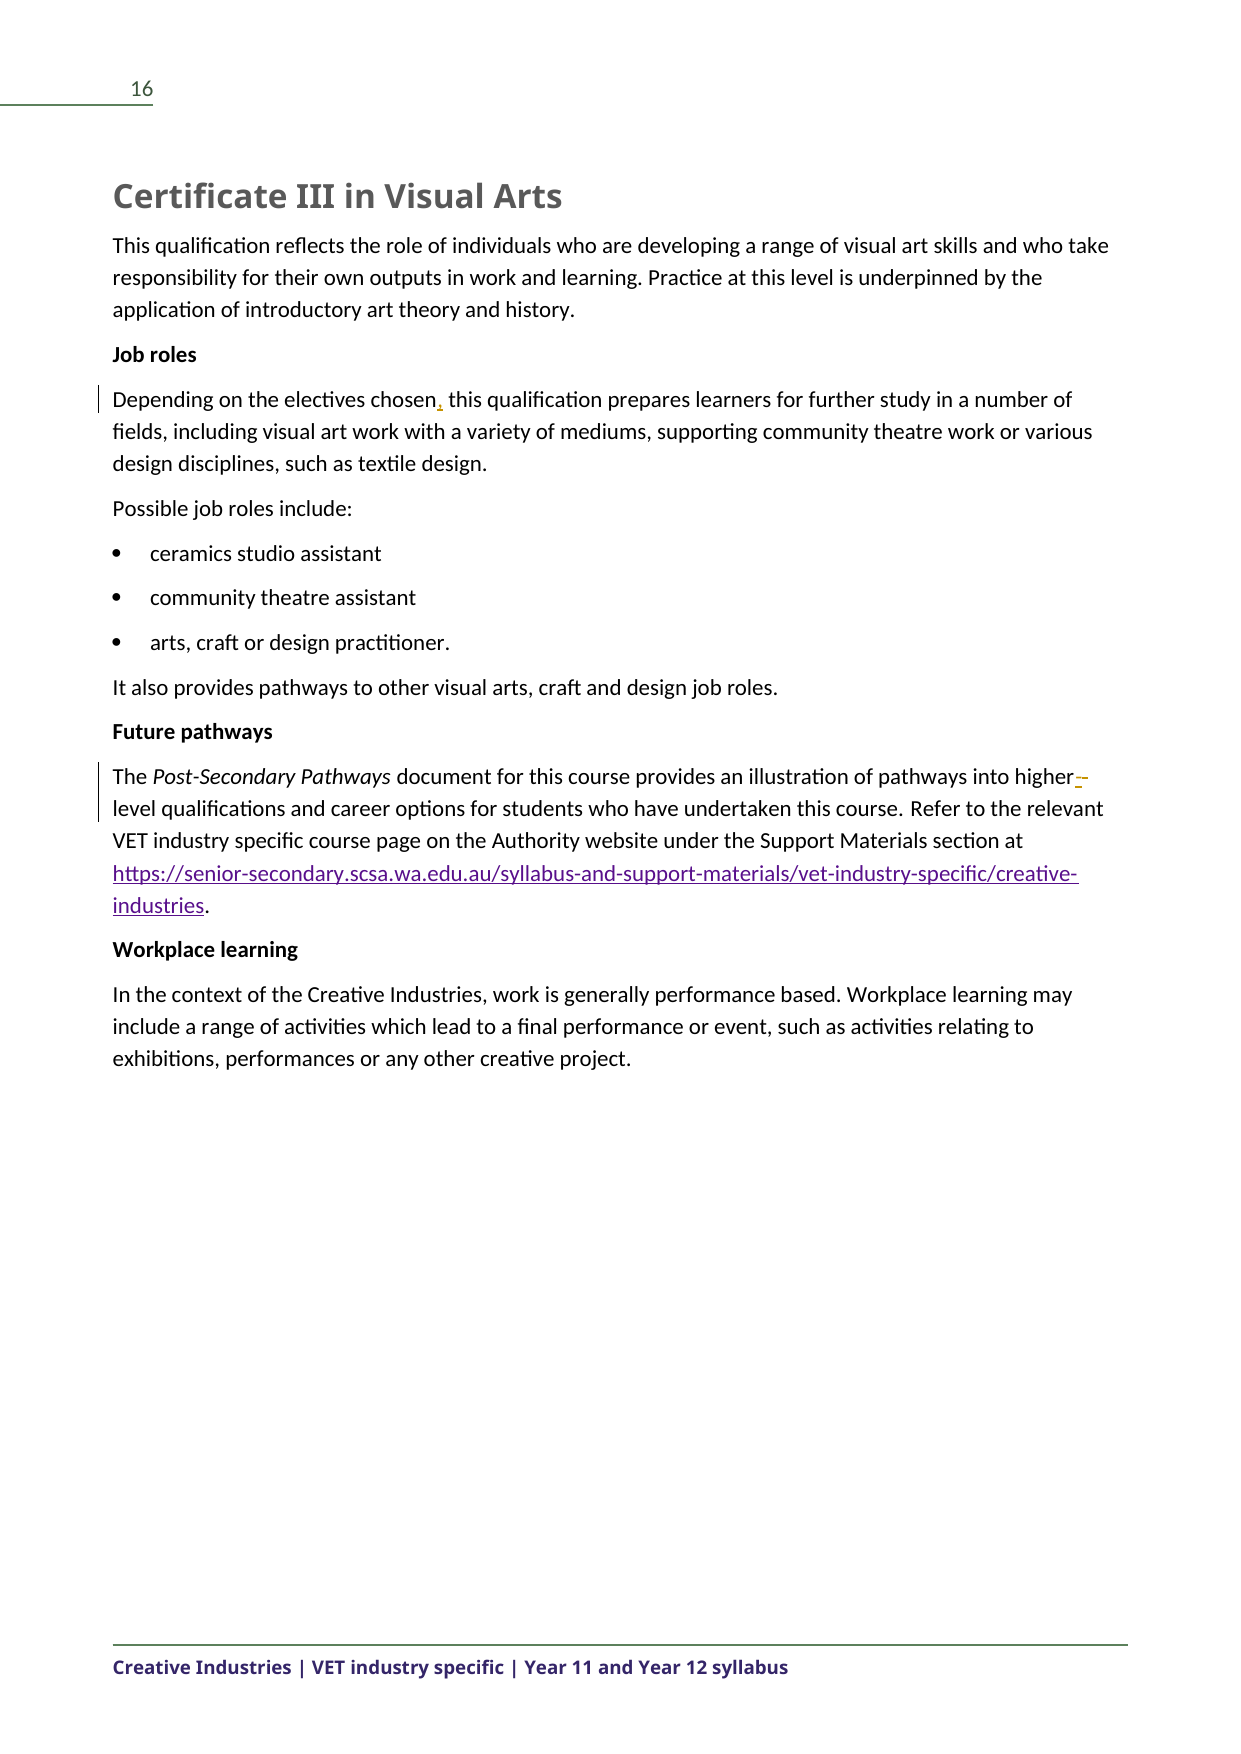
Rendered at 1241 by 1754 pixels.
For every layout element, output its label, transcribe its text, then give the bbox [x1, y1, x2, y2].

text Workplace learning [112, 936, 1128, 963]
list ceramics studio assistant [112, 539, 1128, 567]
text Job roles [112, 340, 1128, 368]
text Future pathways [112, 717, 1128, 745]
text This qualification reflects the role of individuals who are developing a range of visual art skills and who take responsibility for their own outputs in work and learning. Practice at this level is underpinned by the application of introductory art theory and history. [112, 231, 1128, 323]
text In the context of the Creative Industries, work is generally performance based. Workplace learning may include a range of activities which lead to a final performance or event, such as activities relating to exhibitions, performances or any other creative project. [112, 980, 1128, 1073]
text Possible job roles include: [112, 494, 1128, 522]
text It also provides pathways to other visual arts, craft and design job roles. [112, 673, 1128, 701]
list community theatre assistant [112, 583, 1128, 611]
subtitle Certificate III in Visual Arts [112, 173, 1128, 218]
list arts, craft or design practitioner. [112, 628, 1128, 656]
text Depending on the electives chosen this qualification prepares learners for further study in a number of fields, including visual art work with a variety of mediums, supporting community theatre work or various design disciplines, such as textile design. [112, 385, 1128, 477]
text The Post-Secondary Pathways document for this course provides an illustration of pathways into higherlevel qualifications and career options for students who have undertaken this course. Refer to the relevant VET industry specific course page on the Authority website under the Support Materials section at https://senior-secondary.scsa.wa.edu.au/syllabus-and-support-materials/vet-industry-specific/creative-industries. [112, 762, 1128, 919]
